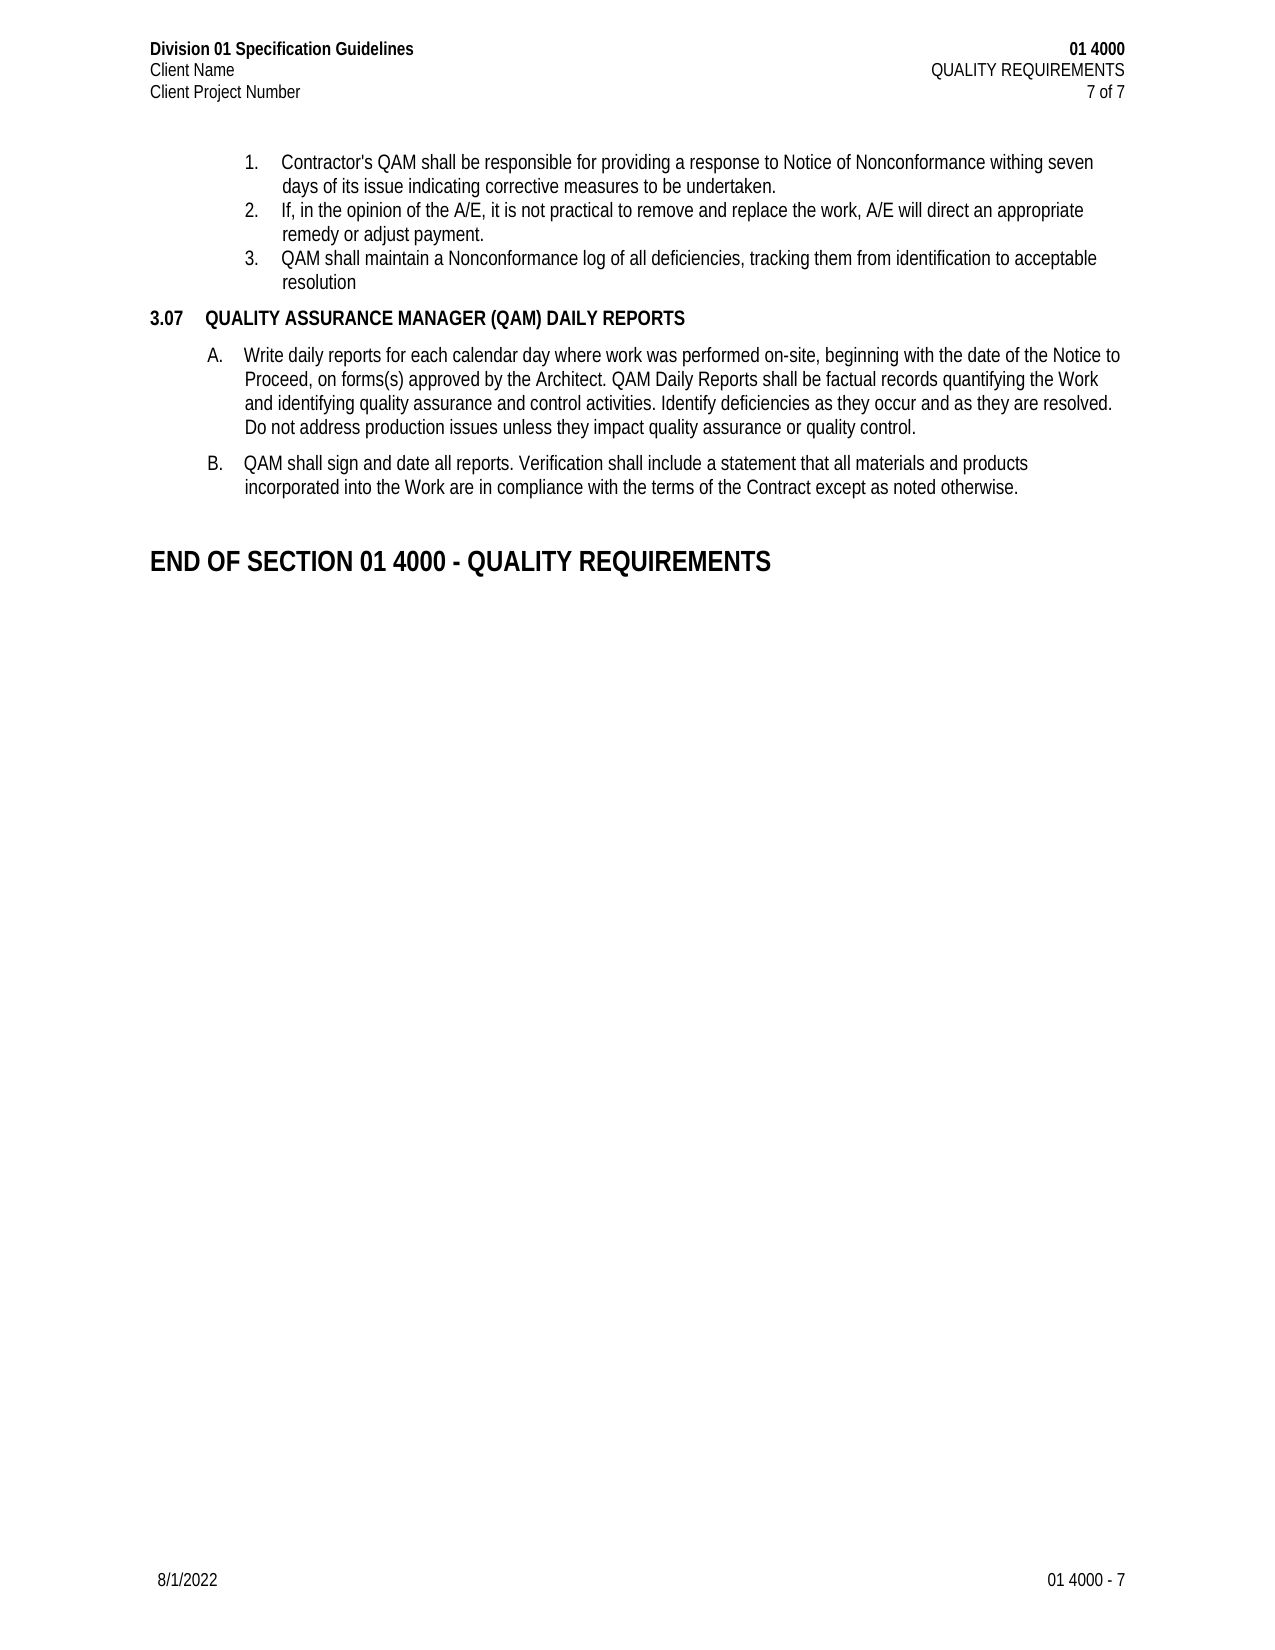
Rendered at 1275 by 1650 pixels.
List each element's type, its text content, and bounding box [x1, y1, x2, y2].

text B. QAM shall sign and date all reports. Verification shall include a statement that all materials and products incorporated into the Work are in compliance with the terms of the Contract except as noted otherwise. [207, 451, 1125, 499]
text 2. If, in the opinion of the A/E, it is not practical to remove and replace the work, A/E will direct an appropriate remedy or adjust payment. [244, 198, 1125, 246]
text 1. Contractor's QAM shall be responsible for providing a response to Notice of Nonconformance withing seven days of its issue indicating corrective measures to be undertaken. [244, 150, 1125, 198]
text 3. QAM shall maintain a Nonconformance log of all deficiencies, tracking them from identification to acceptable resolution [244, 246, 1125, 294]
text END OF SECTION 01 4000 - QUALITY REQUIREMENTS [150, 544, 1125, 577]
text A. Write daily reports for each calendar day where work was performed on-site, beginning with the date of the Notice to Proceed, on forms(s) approved by the Architect. QAM Daily Reports shall be factual records quantifying the Work and identifying quality assurance and control activities. Identify deficiencies as they occur and as they are resolved. Do not address production issues unless they impact quality assurance or quality control. [207, 343, 1125, 438]
text 3.07 QUALITY ASSURANCE MANAGER (QAM) DAILY REPORTS [150, 306, 1125, 330]
